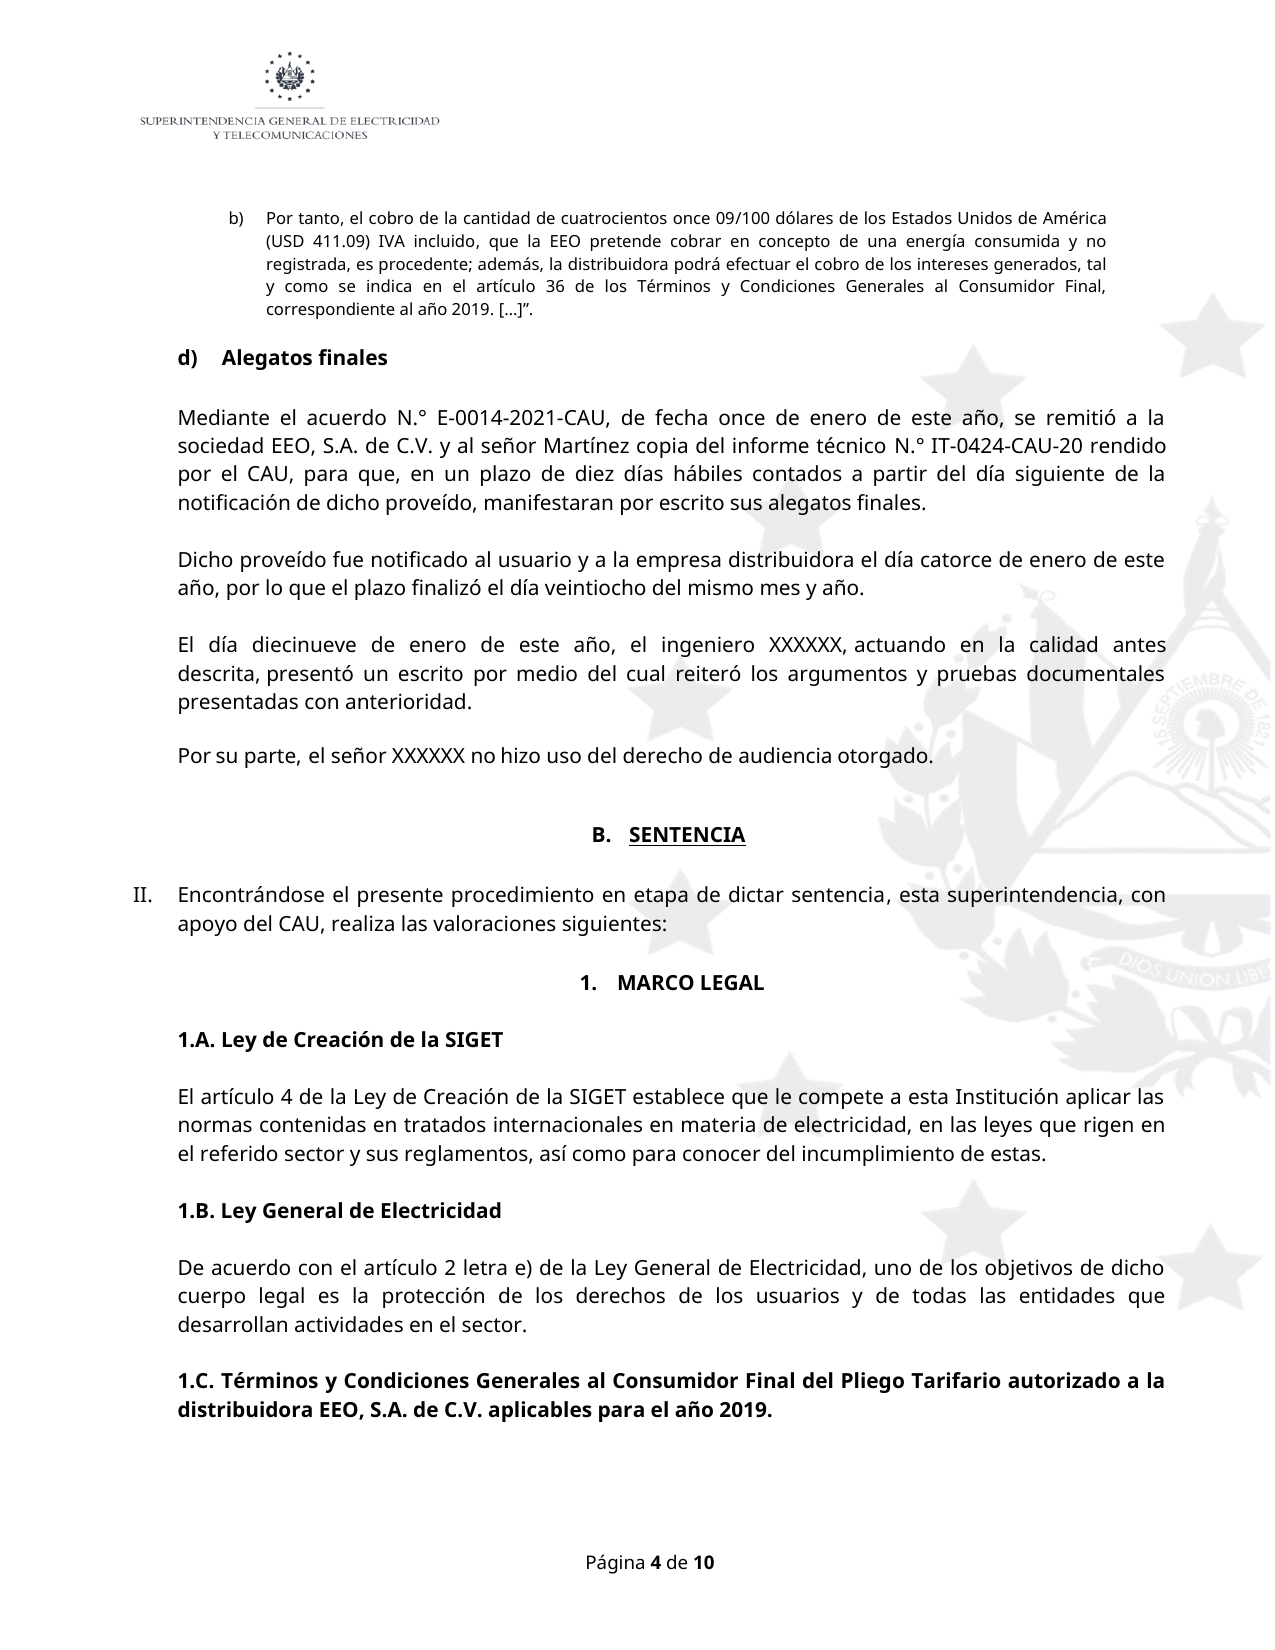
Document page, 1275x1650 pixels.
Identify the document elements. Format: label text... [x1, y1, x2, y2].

list Encontrándose el presente procedimiento en etapa de dictar sentencia, esta superintendencia, con apoyo del CAU, realiza las valoraciones siguientes: [133, 880, 1167, 937]
text 1.A. Ley de Creación de la SIGET [133, 1025, 1167, 1054]
list SENTENCIA [170, 821, 1167, 849]
text De acuerdo con el artículo 2 letra e) de la Ley General de Electricidad, uno de los objetivos de dicho cuerpo legal es la protección de los derechos de los usuarios y de todas las entidades que desarrollan actividades en el sector. [177, 1253, 1167, 1338]
text Por su parte, el señor XXXXXX no hizo uso del derecho de audiencia otorgado. [177, 741, 1167, 769]
picture [5, 291, 1275, 1394]
text El artículo 4 de la Ley de Creación de la SIGET establece que le compete a esta Institución aplicar las normas contenidas en tratados internacionales en materia de electricidad, en las leyes que rigen en el referido sector y sus reglamentos, así como para conocer del incumplimiento de estas. [177, 1082, 1167, 1167]
list MARCO LEGAL [177, 968, 1167, 997]
list Alegatos finales [177, 343, 1167, 371]
text Dicho proveído fue notificado al usuario y a la empresa distribuidora el día catorce de enero de este año, por lo que el plazo finalizó el día veintiocho del mismo mes y año. [177, 545, 1167, 602]
list Por tanto, el cobro de la cantidad de cuatrocientos once 09/100 dólares de los Estados Unidos de América (USD 411.09) IVA incluido, que la EEO pretende cobrar en concepto de una energía consumida y no registrada, es procedente; además, la distribuidora podrá efectuar el cobro de los intereses generados, tal y como se indica en el artículo 36 de los Términos y Condiciones Generales al Consumidor Final, correspondiente al año 2019. […]”. [228, 207, 1108, 320]
text 1.B. Ley General de Electricidad [177, 1196, 1167, 1224]
picture [132, 44, 447, 146]
text Mediante el acuerdo N.° E-0014-2021-CAU, de fecha once de enero de este año, se remitió a la sociedad EEO, S.A. de C.V. y al señor Martínez copia del informe técnico N.° IT-0424-CAU-20 rendido por el CAU, para que, en un plazo de diez días hábiles contados a partir del día siguiente de la notificación de dicho proveído, manifestaran por escrito sus alegatos finales. [177, 403, 1167, 516]
text El día diecinueve de enero de este año, el ingeniero XXXXXX, actuando en la calidad antes descrita, presentó un escrito por medio del cual reiteró los argumentos y pruebas documentales presentadas con anterioridad. [177, 630, 1167, 716]
text 1.C. Términos y Condiciones Generales al Consumidor Final del Pliego Tarifario autorizado a la distribuidora EEO, S.A. de C.V. aplicables para el año 2019. [177, 1367, 1167, 1423]
